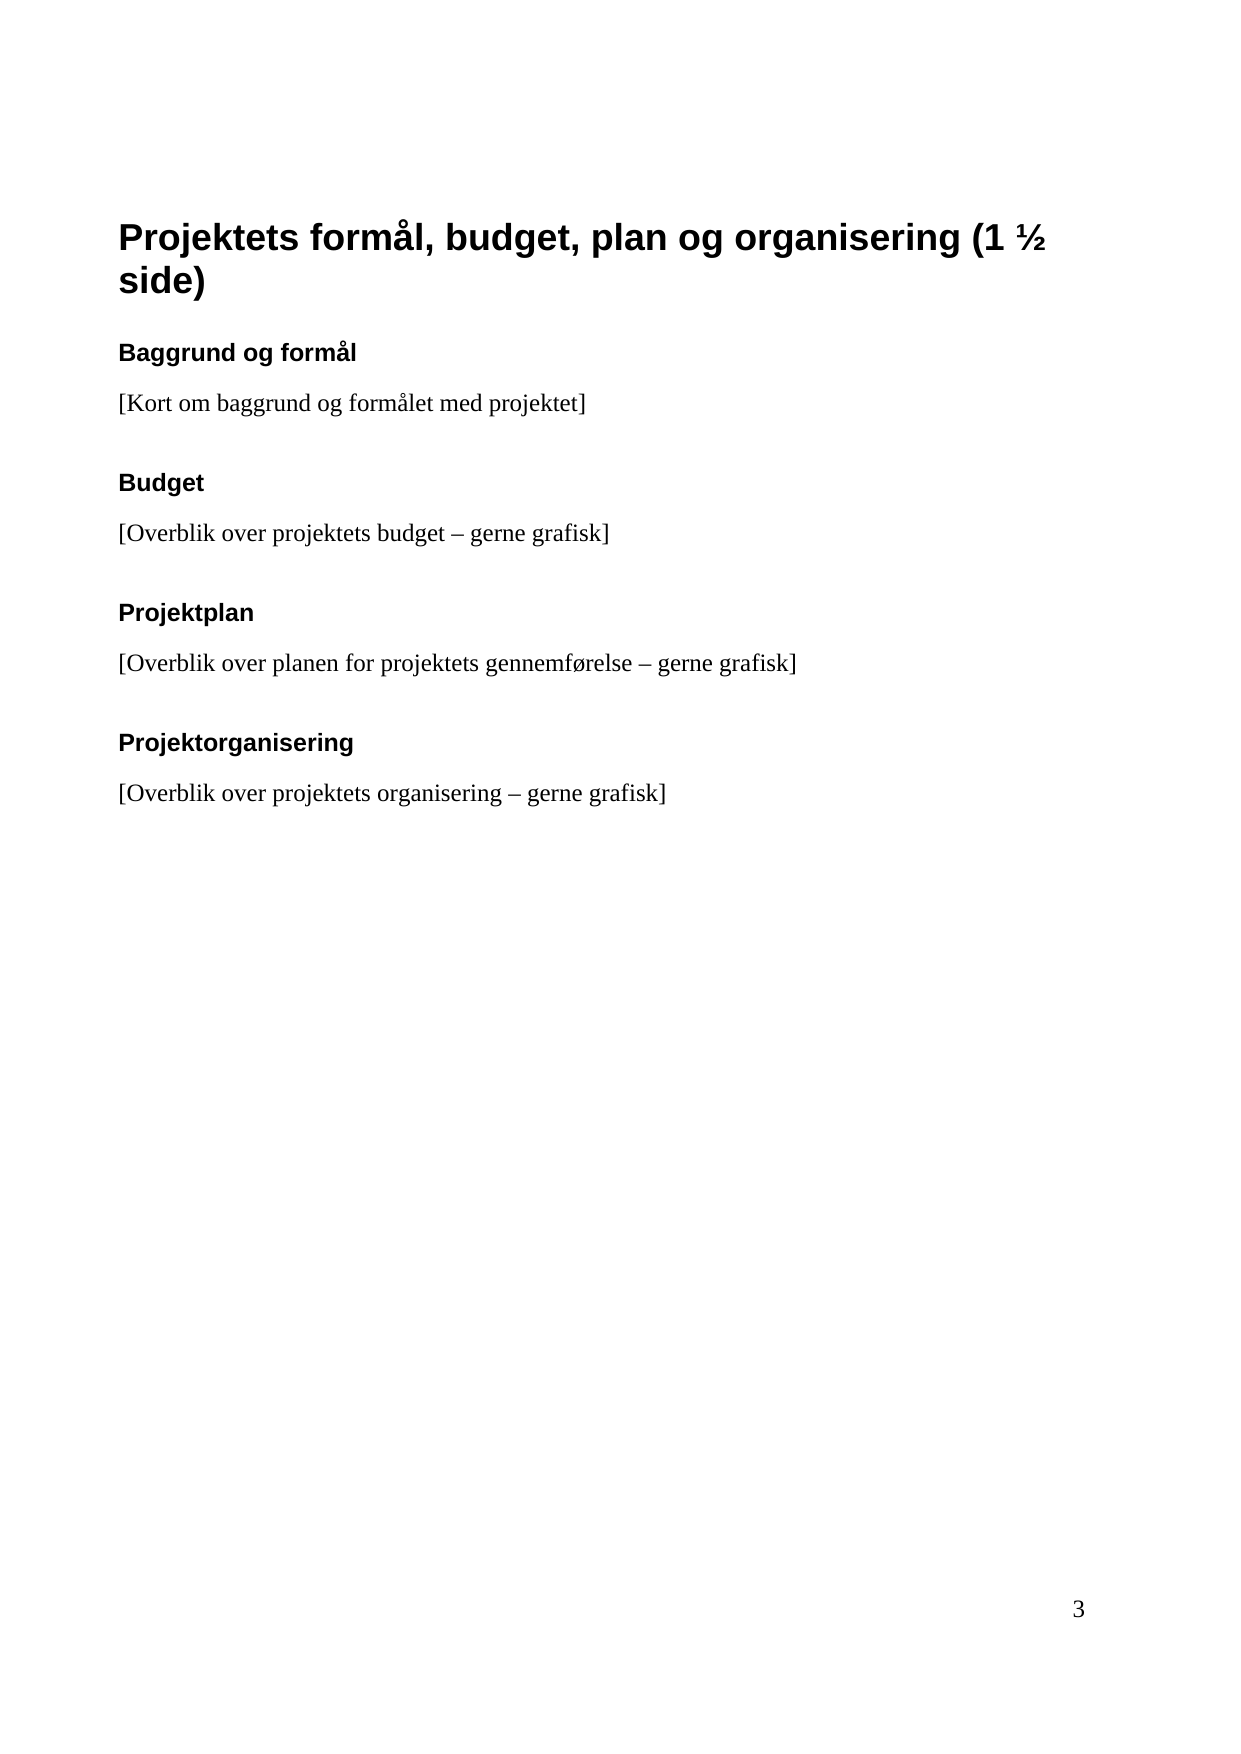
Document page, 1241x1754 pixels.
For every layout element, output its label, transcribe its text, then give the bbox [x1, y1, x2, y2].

subtitle Projektorganisering [118, 728, 1122, 757]
text [Kort om baggrund og formålet med projektet] [118, 388, 1122, 417]
subtitle Projektplan [118, 598, 1122, 627]
subtitle Projektets formål, budget, plan og organisering (1 ½ side) [118, 215, 1122, 301]
subtitle Budget [118, 468, 1122, 497]
text [Overblik over projektets budget – gerne grafisk] [118, 518, 1122, 547]
text [Overblik over projektets organisering – gerne grafisk] [118, 778, 1122, 807]
text [Overblik over planen for projektets gennemførelse – gerne grafisk] [118, 648, 1122, 677]
subtitle Baggrund og formål [118, 338, 1122, 367]
